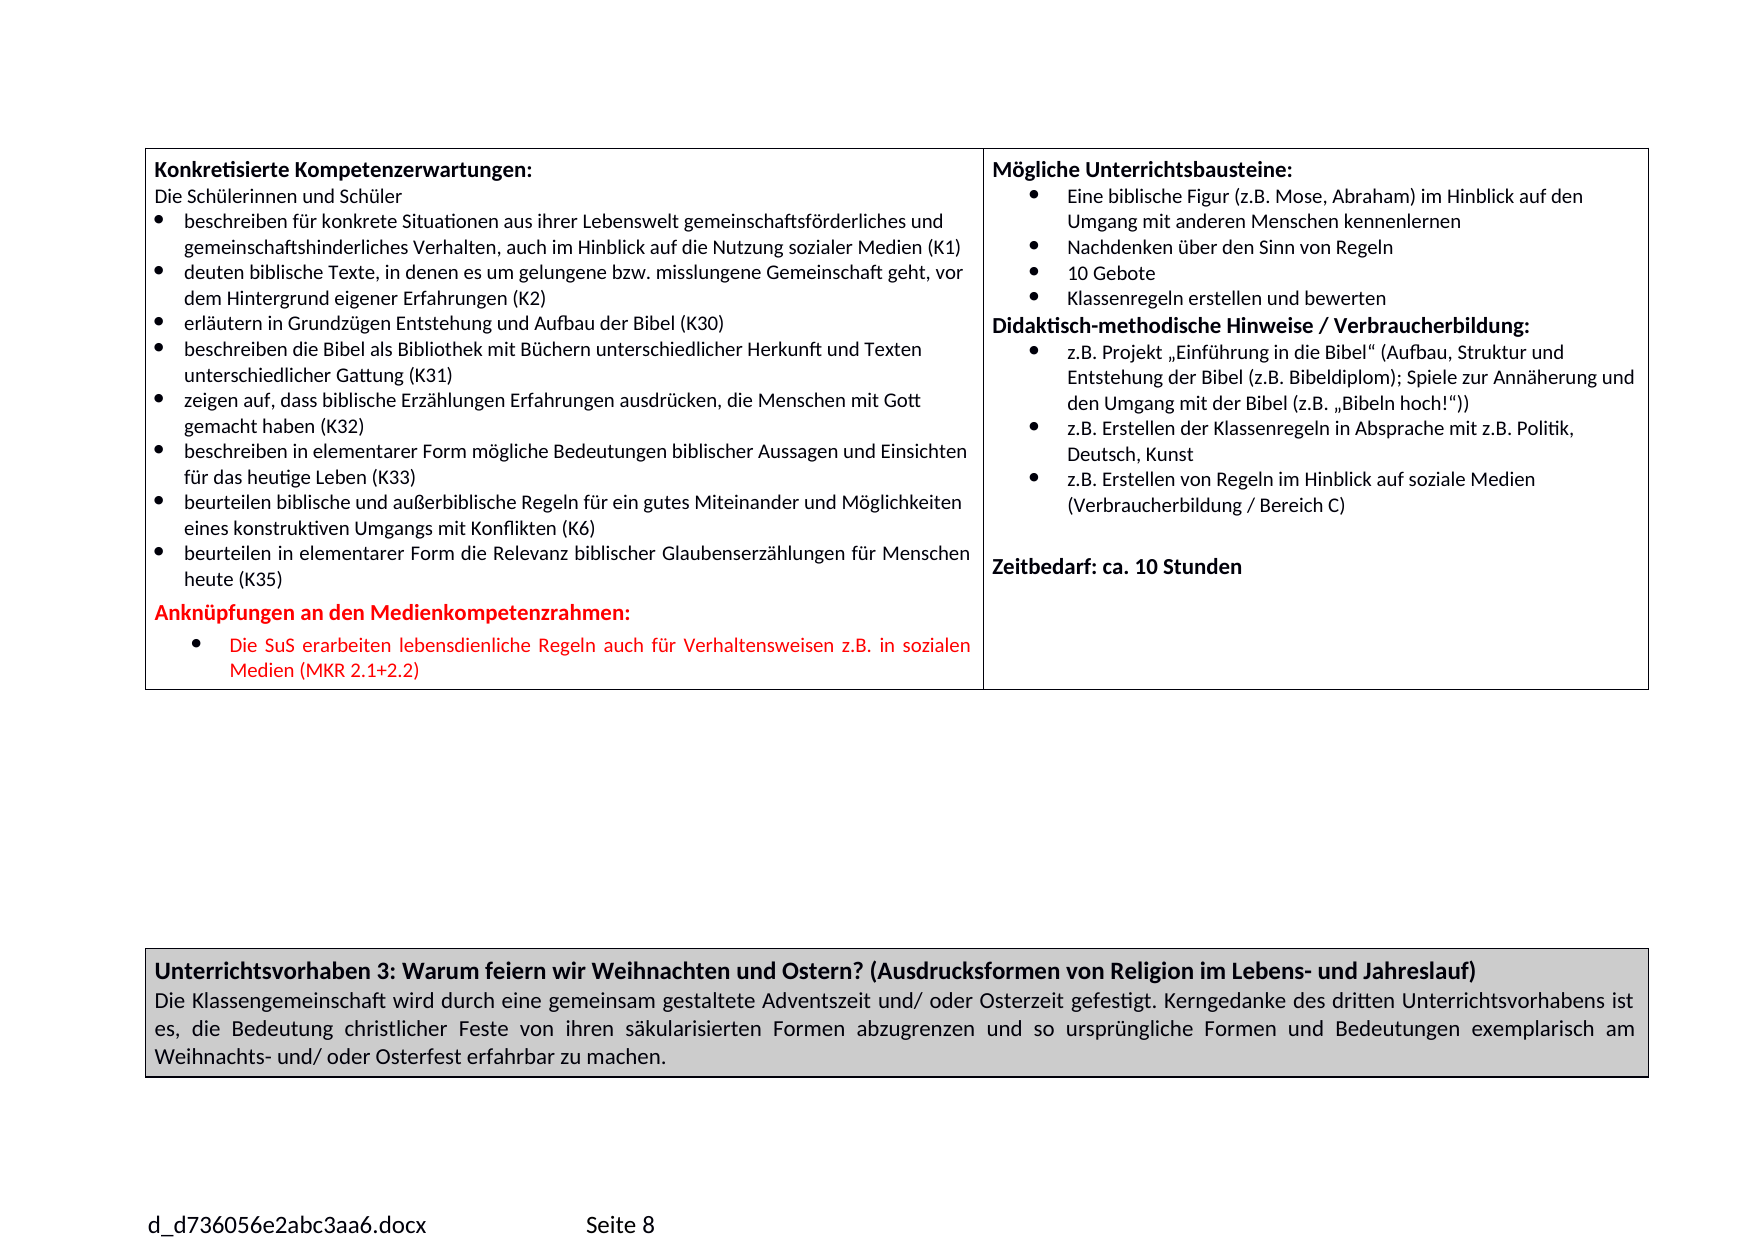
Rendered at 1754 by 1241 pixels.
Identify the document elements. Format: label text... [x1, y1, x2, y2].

table_cell Konkretisierte Kompetenzerwartungen: Die Schülerinnen und Schüler beschreiben für konkrete Situationen aus ihrer Lebenswelt gemeinschaftsförderliches und gemeinschaftshinderliches Verhalten, auch im Hinblick auf die Nutzung sozialer Medien (K1) deuten biblische Texte, in denen es um gelungene bzw. misslungene Gemeinschaft geht, vor dem Hintergrund eigener Erfahrungen (K2) erläutern in Grundzügen Entstehung und Aufbau der Bibel (K30) beschreiben die Bibel als Bibliothek mit Büchern unterschiedlicher Herkunft und Texten unterschiedlicher Gattung (K31) zeigen auf, dass biblische Erzählungen Erfahrungen ausdrücken, die Menschen mit Gott gemacht haben (K32) beschreiben in elementarer Form mögliche Bedeutungen biblischer Aussagen und Einsichten für das heutige Leben (K33) beurteilen biblische und außerbiblische Regeln für ein gutes Miteinander und Möglichkeiten eines konstruktiven Umgangs mit Konflikten (K6) beurteilen in elementarer Form die Relevanz biblischer Glaubenserzählungen für Menschen heute (K35) Anknüpfungen an den Medienkompetenzrahmen: Die SuS erarbeiten lebensdienliche Regeln auch für Verhaltensweisen z.B. in sozialen Medien (MKR 2.1+2.2) [146, 149, 983, 689]
table_cell Mögliche Unterrichtsbausteine: Eine biblische Figur (z.B. Mose, Abraham) im Hinblick auf den Umgang mit anderen Menschen kennenlernen Nachdenken über den Sinn von Regeln 10 Gebote Klassenregeln erstellen und bewerten Didaktisch-methodische Hinweise / Verbraucherbildung: z.B. Projekt „Einführung in die Bibel“ (Aufbau, Struktur und Entstehung der Bibel (z.B. Bibeldiplom); Spiele zur Annäherung und den Umgang mit der Bibel (z.B. „Bibeln hoch!“)) z.B. Erstellen der Klassenregeln in Absprache mit z.B. Politik, Deutsch, Kunst z.B. Erstellen von Regeln im Hinblick auf soziale Medien (Verbraucherbildung / Bereich C) Zeitbedarf: ca. 10 Stunden [984, 149, 1648, 689]
table_header Unterrichtsvorhaben 3: Warum feiern wir Weihnachten und Ostern? (Ausdrucksformen von Religion im Lebens- und Jahreslauf) Die Klassengemeinschaft wird durch eine gemeinsam gestaltete Adventszeit und/ oder Osterzeit gefestigt. Kerngedanke des dritten Unterrichtsvorhabens ist es, die Bedeutung christlicher Feste von ihren säkularisierten Formen abzugrenzen und so ursprüngliche Formen und Bedeutungen exemplarisch am Weihnachts- und/ oder Osterfest erfahrbar zu machen. [146, 949, 1648, 1076]
